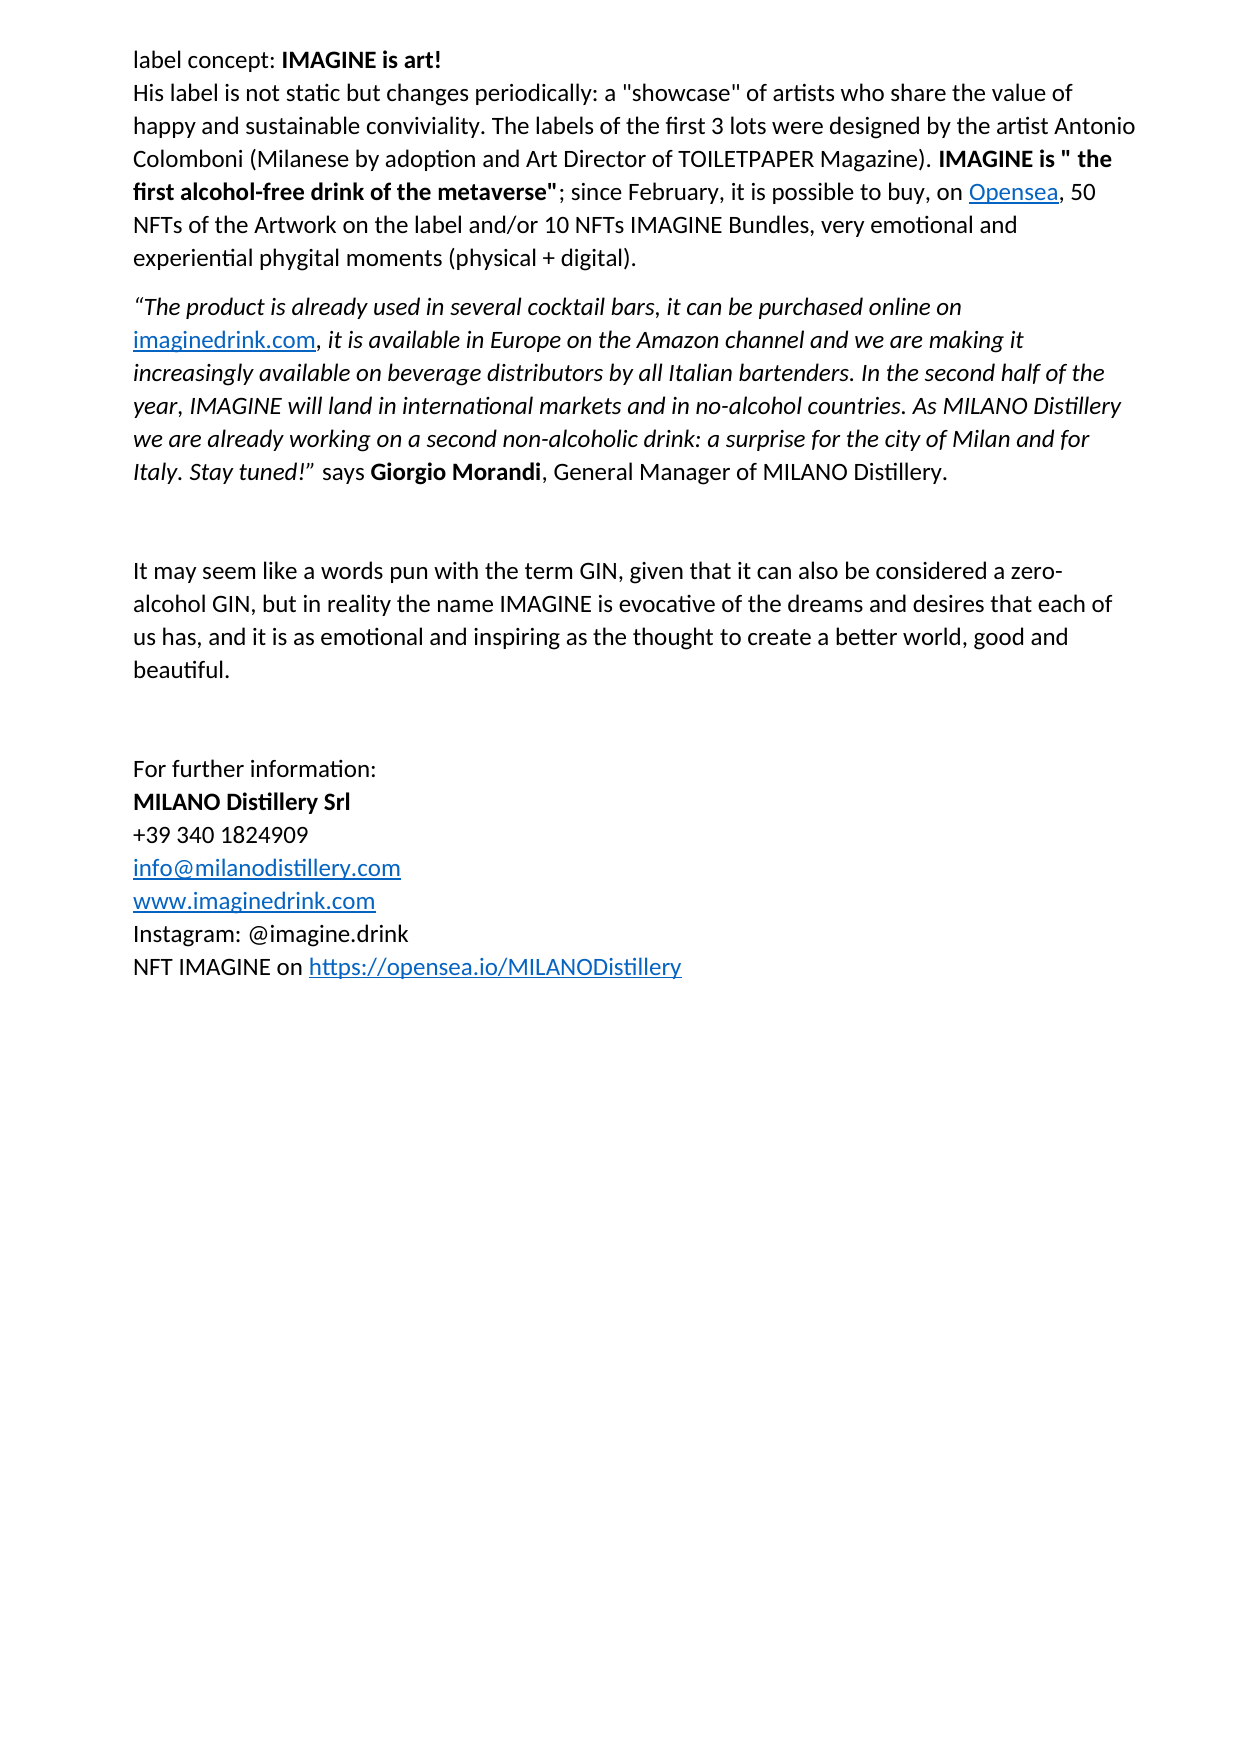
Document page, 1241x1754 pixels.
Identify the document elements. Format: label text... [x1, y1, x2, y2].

text It may seem like a words pun with the term GIN, given that it can also be considered a zero-alcohol GIN, but in reality the name IMAGINE is evocative of the dreams and desires that each of us has, and it is as emotional and inspiring as the thought to create a better world, good and beautiful. [133, 555, 1137, 684]
text “The product is already used in several cocktail bars, it can be purchased online on imaginedrink.com, it is available in Europe on the Amazon channel and we are making it increasingly available on beverage distributors by all Italian bartenders. In the second half of the year, IMAGINE will land in international markets and in no-alcohol countries. As MILANO Distillery we are already working on a second non-alcoholic drink: a surprise for the city of Milan and for Italy. Stay tuned!” says Giorgio Morandi, General Manager of MILANO Distillery. [133, 291, 1137, 487]
text For further information: MILANO Distillery Srl +39 340 1824909 info@milanodistillery.com www.imaginedrink.com Instagram: @imagine.drink NFT IMAGINE on https://opensea.io/MILANODistillery [133, 753, 1137, 981]
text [133, 44, 1137, 272]
